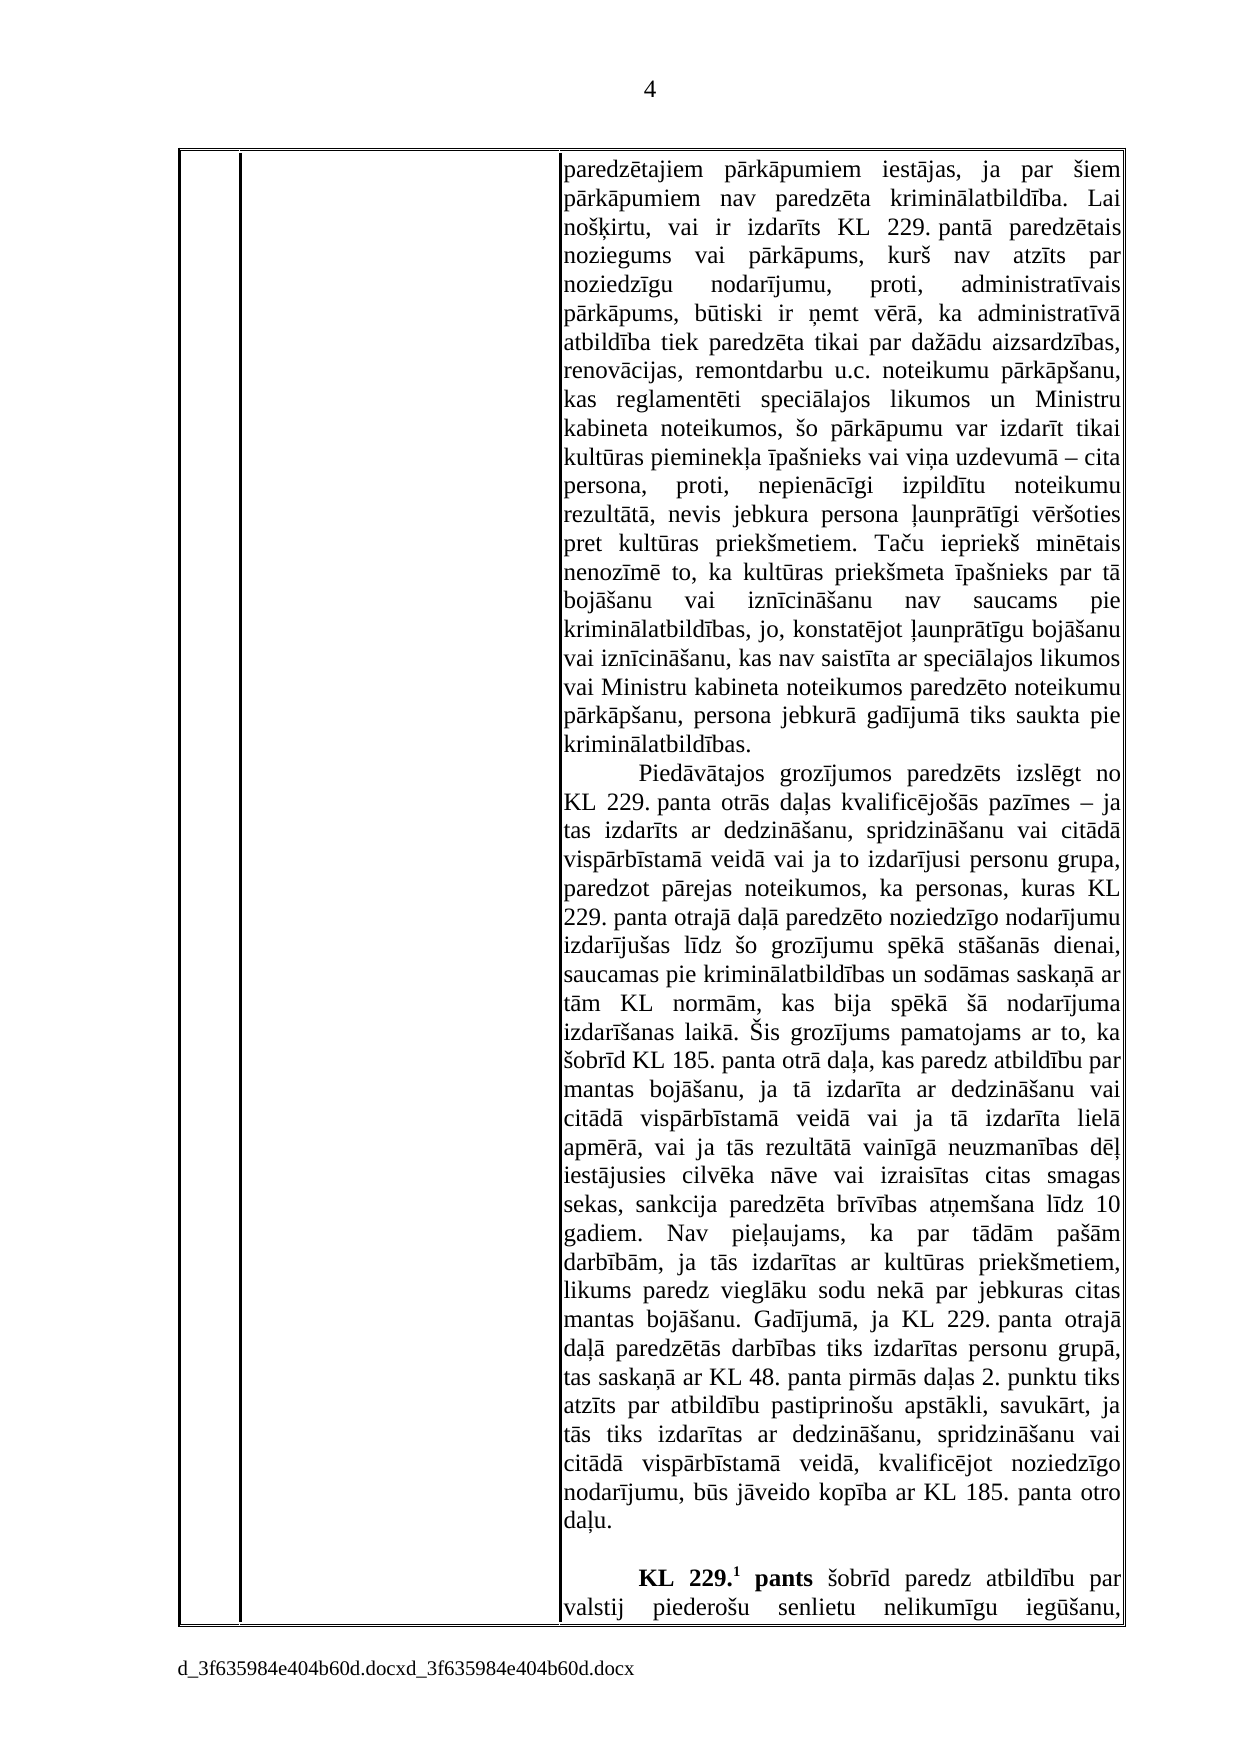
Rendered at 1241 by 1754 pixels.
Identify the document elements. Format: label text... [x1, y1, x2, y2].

table_cell 2. [180, 149, 240, 1623]
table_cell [240, 149, 560, 1623]
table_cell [560, 151, 1123, 1623]
